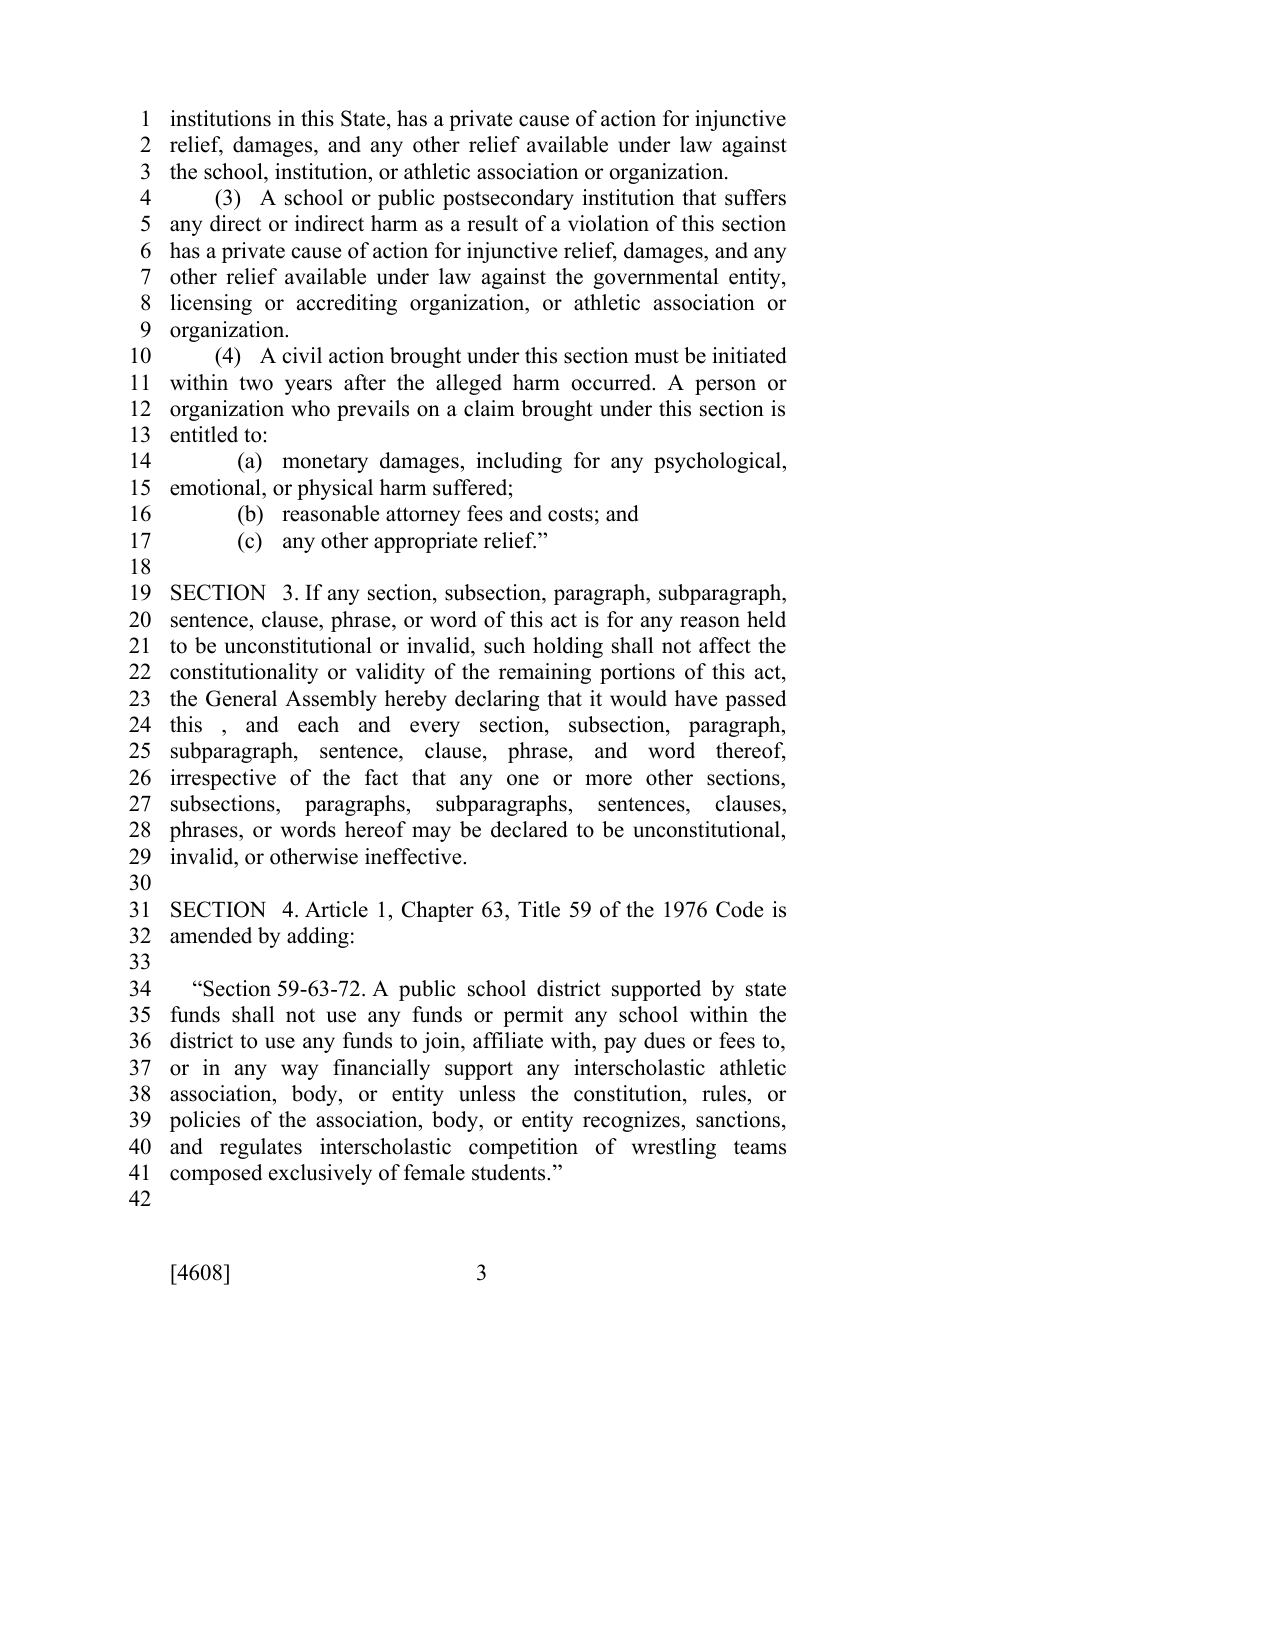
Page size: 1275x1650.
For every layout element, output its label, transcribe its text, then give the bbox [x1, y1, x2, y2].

text SECTION 4. Article 1, Chapter 63, Title 59 of the 1976 Code is amended by adding: [169, 896, 787, 948]
text SECTION 3. If any section, subsection, paragraph, subparagraph, sentence, clause, phrase, or word of this act is for any reason held to be unconstitutional or invalid, such holding shall not affect the constitutionality or validity of the remaining portions of this act, the General Assembly hereby declaring that it would have passed this , and each and every section, subsection, paragraph, subparagraph, sentence, clause, phrase, and word thereof, irrespective of the fact that any one or more other sections, subsections, paragraphs, subparagraphs, sentences, clauses, phrases, or words hereof may be declared to be unconstitutional, invalid, or otherwise ineffective. [169, 579, 787, 869]
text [169, 105, 787, 184]
text “Section 59-63-72. A public school district supported by state funds shall not use any funds or permit any school within the district to use any funds to join, affiliate with, pay dues or fees to, or in any way financially support any interscholastic athletic association, body, or entity unless the constitution, rules, or policies of the association, body, or entity recognizes, sanctions, and regulates interscholastic competition of wrestling teams composed exclusively of female students.” [169, 975, 787, 1186]
text (3) A school or public postsecondary institution that suffers any direct or indirect harm as a result of a violation of this section has a private cause of action for injunctive relief, damages, and any other relief available under law against the governmental entity, licensing or accrediting organization, or athletic association or organization. [169, 184, 787, 342]
text (a) monetary damages, including for any psychological, emotional, or physical harm suffered; [169, 448, 787, 500]
text (4) A civil action brought under this section must be initiated within two years after the alleged harm occurred. A person or organization who prevails on a claim brought under this section is entitled to: [169, 342, 787, 448]
text (c) any other appropriate relief.” [169, 527, 787, 553]
text (b) reasonable attorney fees and costs; and [169, 500, 787, 527]
